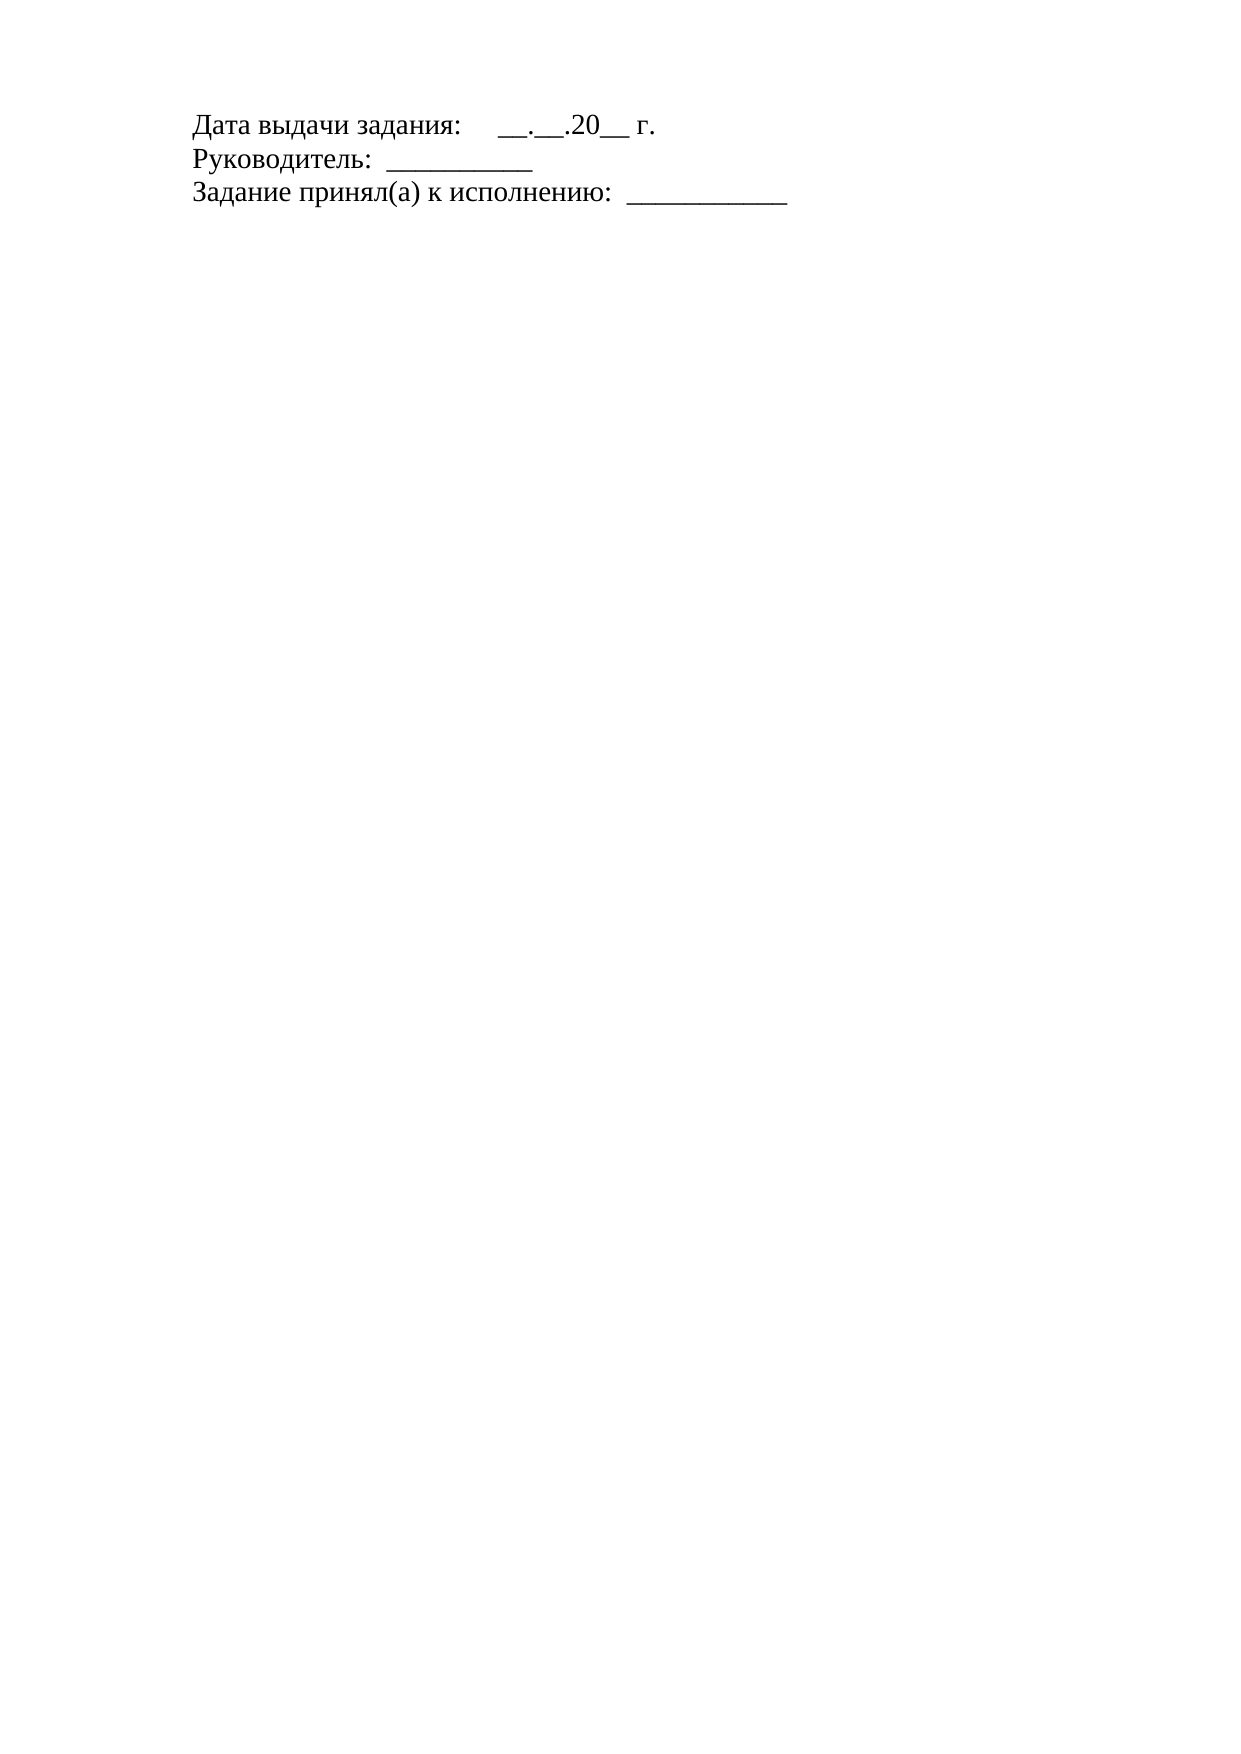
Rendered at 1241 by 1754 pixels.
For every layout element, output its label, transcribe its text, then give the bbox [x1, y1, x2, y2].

text Дата выдачи задания: __.__.20__ г. [118, 107, 1152, 141]
text Руководитель: __________ [118, 141, 1152, 174]
text Задание принял(а) к исполнению: ___________ [118, 174, 1152, 208]
